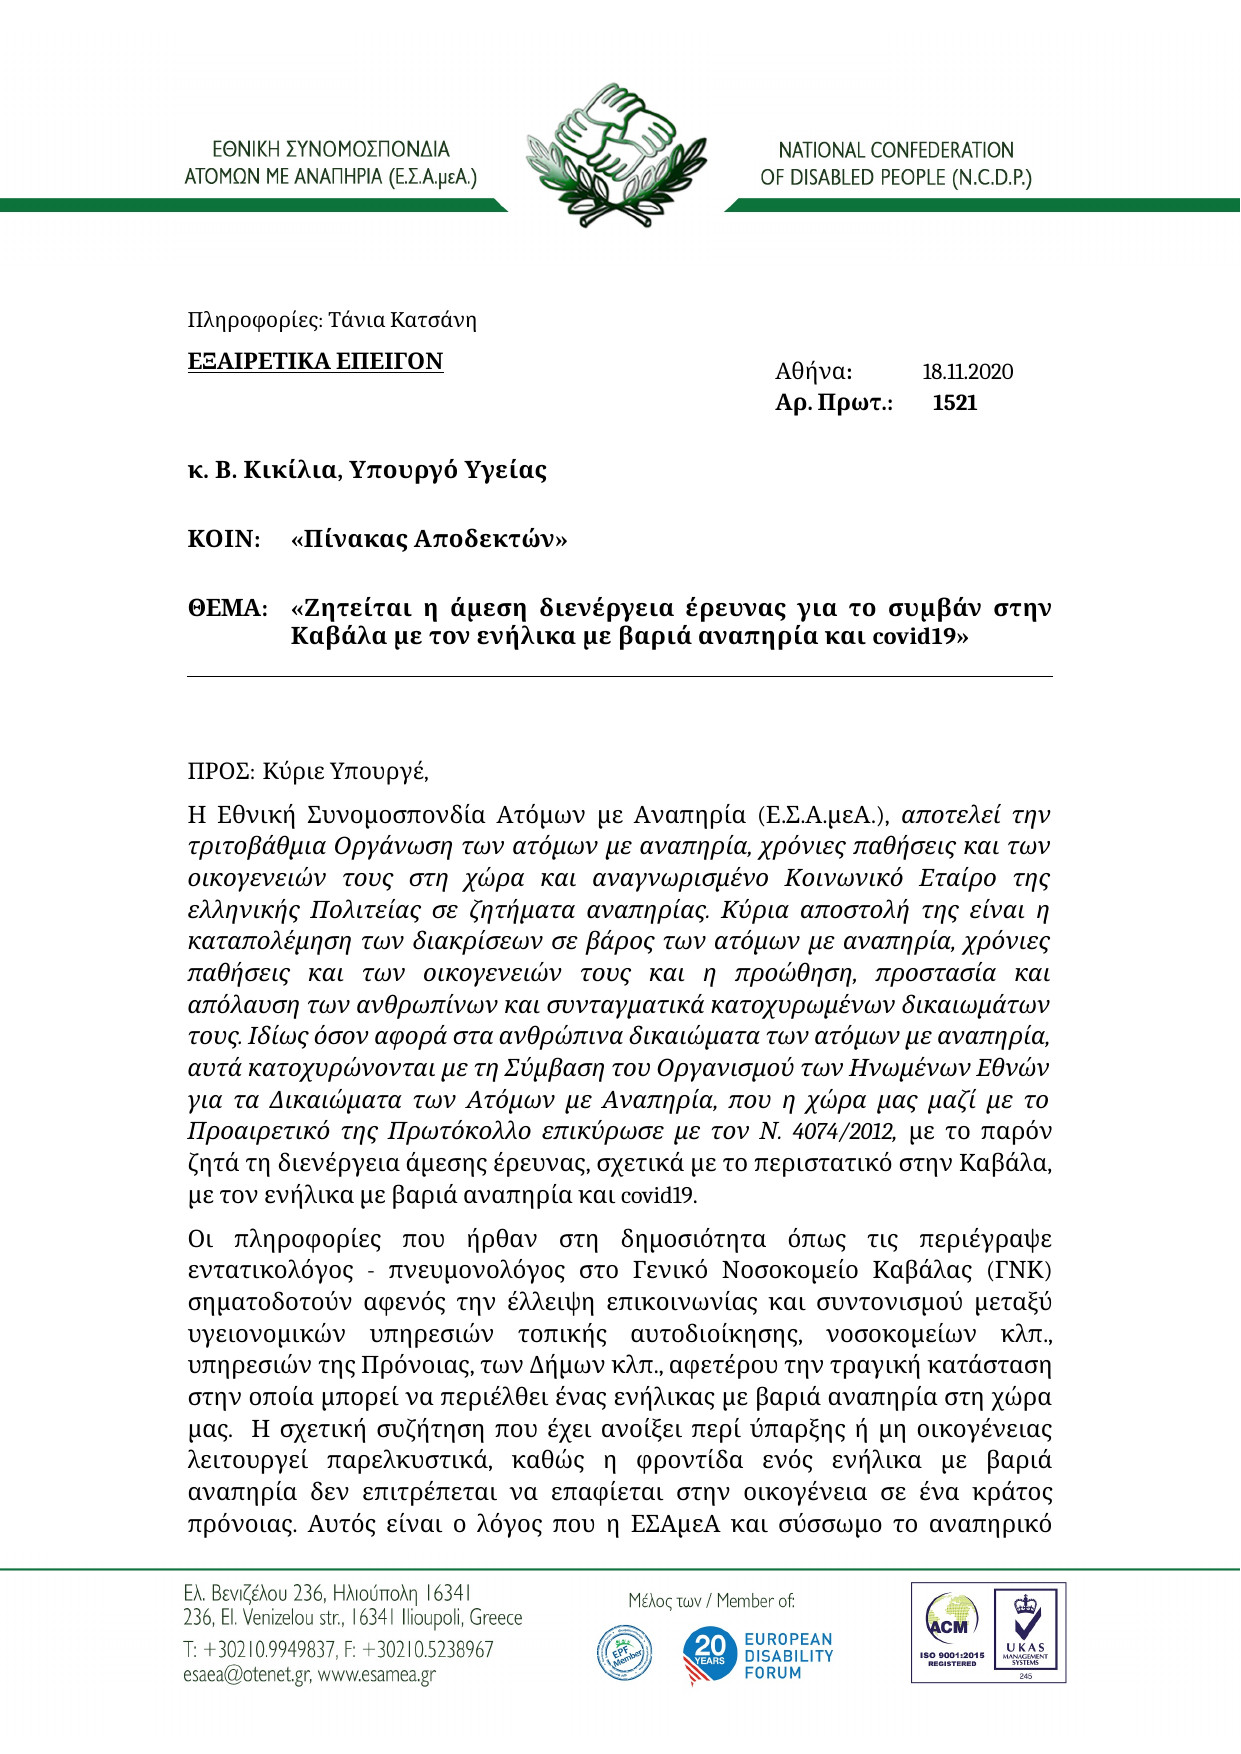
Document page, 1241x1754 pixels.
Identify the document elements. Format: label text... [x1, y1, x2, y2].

title ΚΟΙΝ: [187, 526, 1053, 554]
text Πληροφορίες: [187, 309, 583, 333]
picture [0, 29, 1240, 266]
text 1521 [775, 389, 1053, 416]
picture [0, 1555, 1240, 1737]
